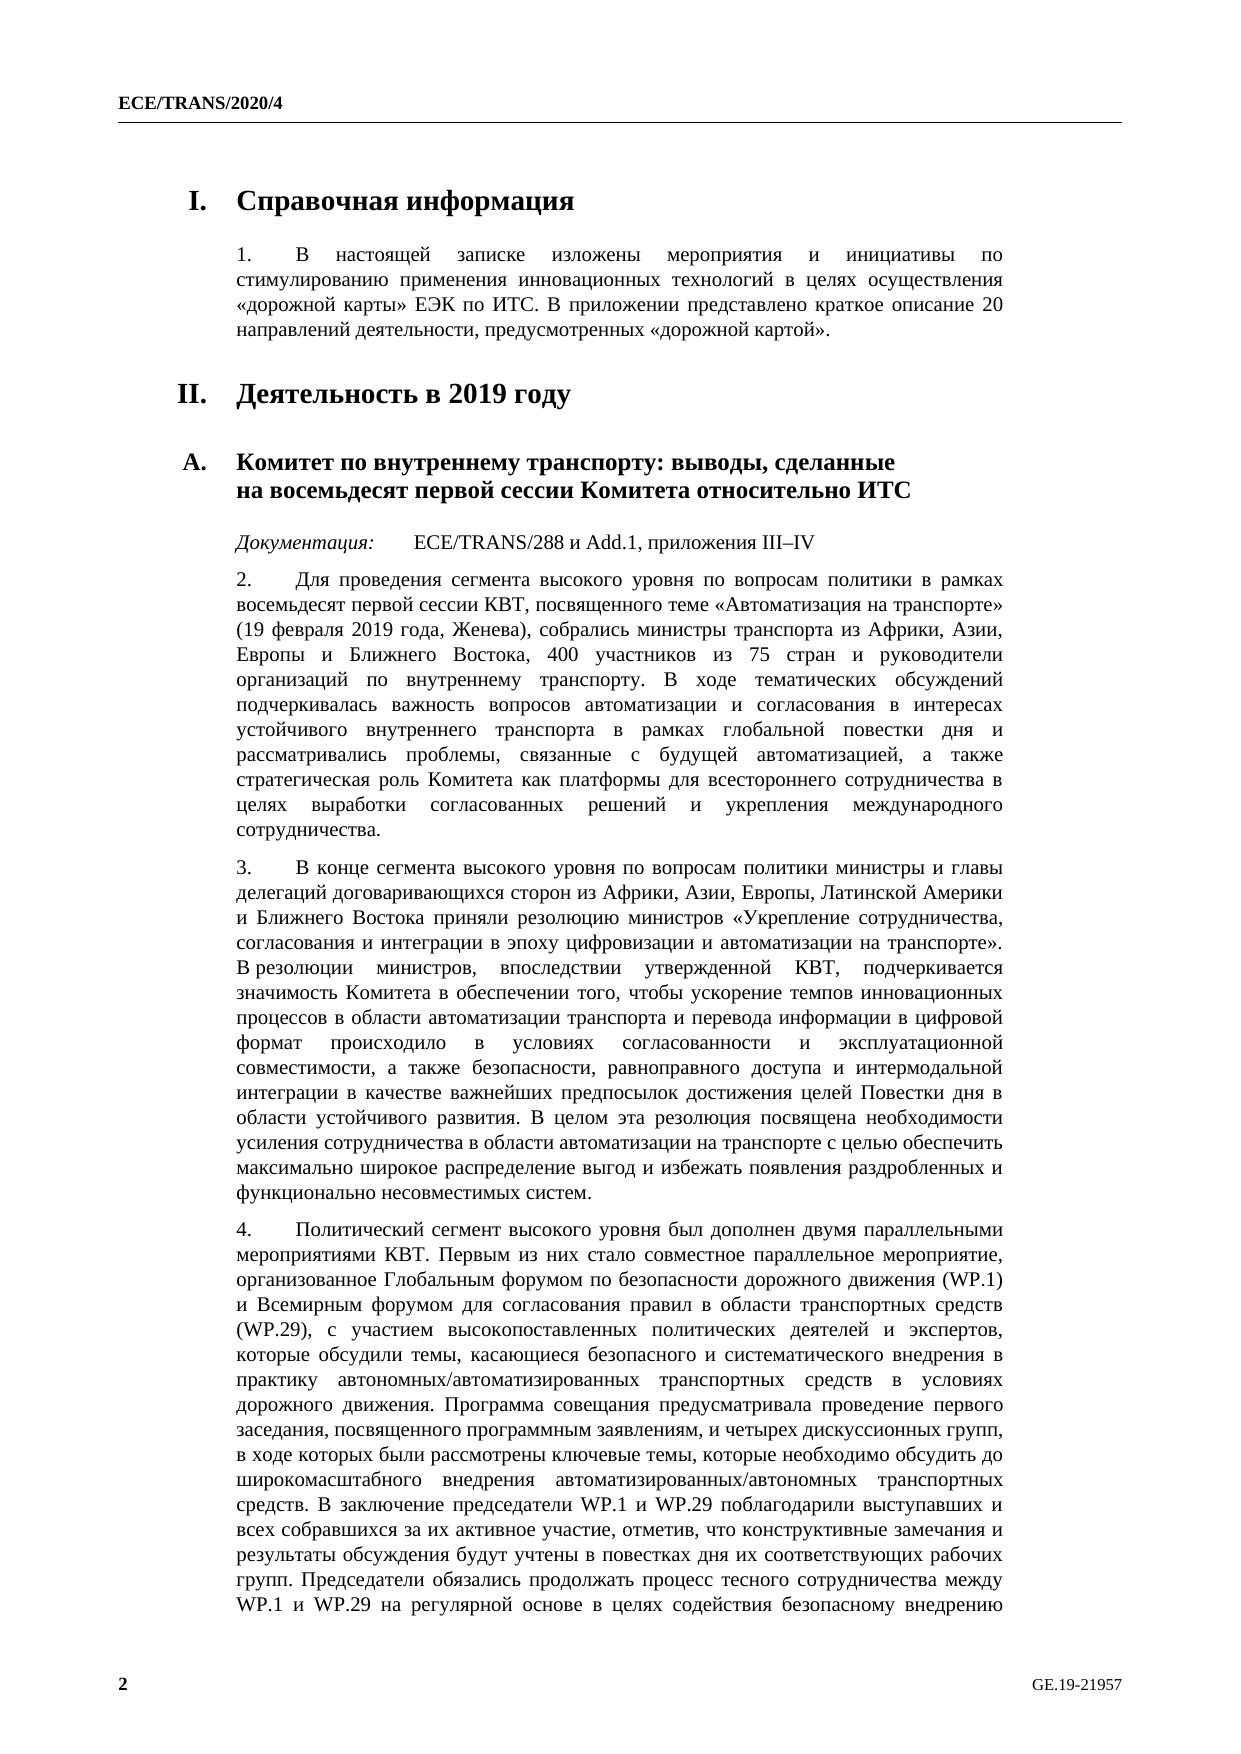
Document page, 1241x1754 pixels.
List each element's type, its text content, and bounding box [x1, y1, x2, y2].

text A. Комитет по внутреннему транспорту: выводы, сделанные на восемьдесят первой сессии Комитета относительно ИТС [118, 448, 1004, 504]
text Документация: ECE/TRANS/288 и Add.1, приложения III–IV [236, 529, 1004, 554]
text II. Деятельность в 2019 году [118, 379, 1004, 410]
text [236, 1216, 1004, 1616]
text 1. В настоящей записке изложены мероприятия и инициативы по стимулированию применения инновационных технологий в целях осуществления «дорожной карты» ЕЭК по ИТС. В приложении представлено краткое описание 20 направлений деятельности, предусмотренных «дорожной картой». [236, 241, 1004, 341]
text 3. В конце сегмента высокого уровня по вопросам политики министры и главы делегаций договаривающихся сторон из Африки, Азии, Европы, Латинской Америки и Ближнего Востока приняли резолюцию министров «Укрепление сотрудничества, согласования и интеграции в эпоху цифровизации и автоматизации на транспорте». В резолюции министров, впоследствии утвержденной КВТ, подчеркивается значимость Комитета в обеспечении того, чтобы ускорение темпов инновационных процессов в области автоматизации транспорта и перевода информации в цифровой формат происходило в условиях согласованности и эксплуатационной совместимости, а также безопасности, равноправного доступа и интермодальной интеграции в качестве важнейших предпосылок достижения целей Повестки дня в области устойчивого развития. В целом эта резолюция посвящена необходимости усиления сотрудничества в области автоматизации на транспорте с целью обеспечить максимально широкое распределение выгод и избежать появления раздробленных и функционально несовместимых систем. [236, 854, 1004, 1204]
text I. Справочная информация [118, 185, 1004, 216]
text 2. Для проведения сегмента высокого уровня по вопросам политики в рамках восемьдесят первой сессии КВТ, посвященного теме «Автоматизация на транспорте» (19 февраля 2019 года, Женева), собрались министры транспорта из Африки, Азии, Европы и Ближнего Востока, 400 участников из 75 стран и руководители организаций по внутреннему транспорту. В ходе тематических обсуждений подчеркивалась важность вопросов автоматизации и согласования в интересах устойчивого внутреннего транспорта в рамках глобальной повестки дня и рассматривались проблемы, связанные с будущей автоматизацией, а также стратегическая роль Комитета как платформы для всестороннего сотрудничества в целях выработки согласованных решений и укрепления международного сотрудничества. [236, 566, 1004, 841]
